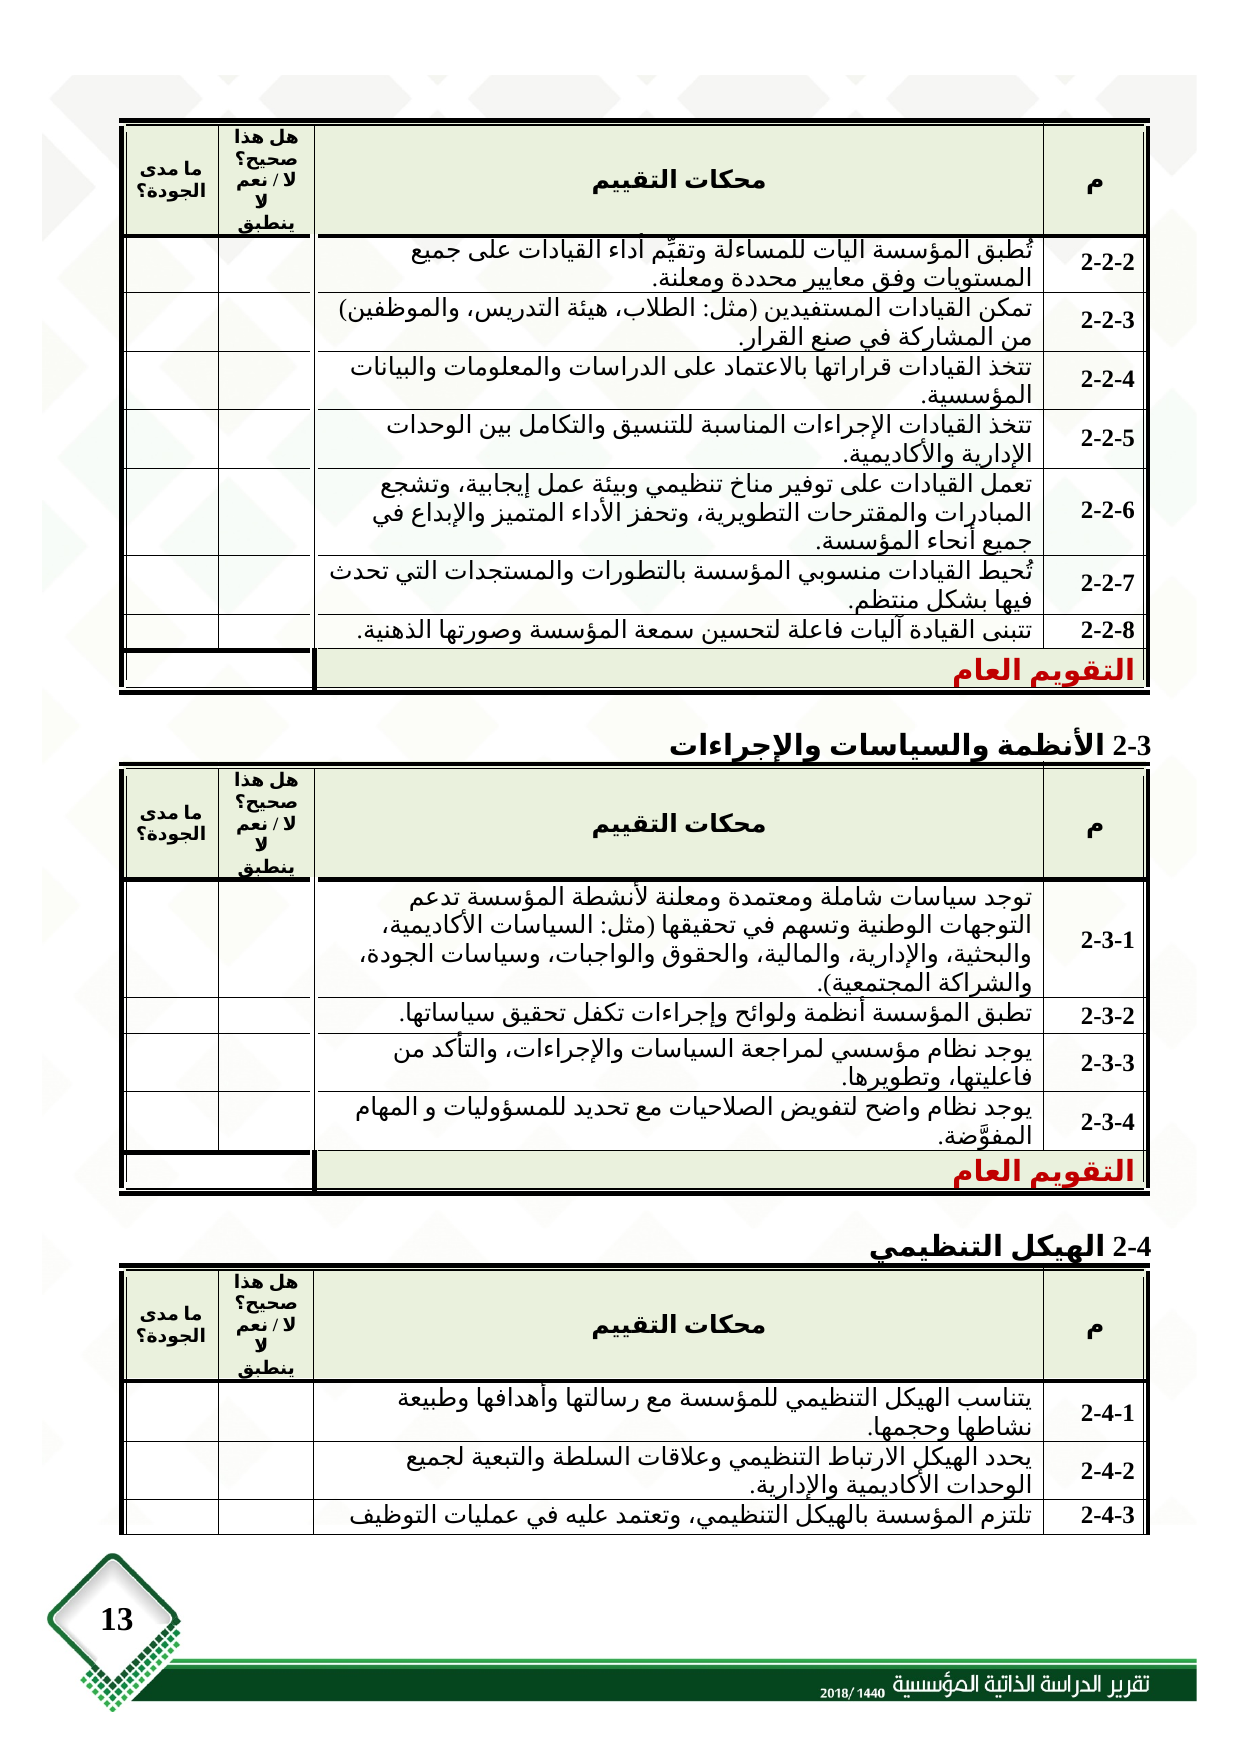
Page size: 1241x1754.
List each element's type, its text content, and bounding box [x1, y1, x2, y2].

table_cell [127, 998, 218, 1033]
table_header محكات التقييم [315, 769, 1043, 877]
table_header م [1044, 1268, 1146, 1378]
table_cell التقويم العام [317, 648, 1146, 687]
table_header م [1044, 123, 1146, 234]
table_cell [219, 555, 314, 614]
table_cell تُحيط القيادات منسوبي المؤسسة بالتطورات والمستجدات التي تحدث فيها بشكل منتظم. [315, 555, 1043, 614]
table_cell يوجد نظام مؤسسي لمراجعة السياسات والإجراءات، والتأكد من فاعليتها، وتطويرها. [315, 1033, 1043, 1091]
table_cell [314, 1500, 1043, 1534]
table_cell 2-2-4 [1044, 352, 1143, 409]
table_cell [219, 1091, 314, 1150]
table_cell [219, 614, 314, 648]
table_cell [219, 1500, 313, 1534]
picture [42, 75, 1197, 1712]
table_header هل هذا صحيح؟ لا / نعم / لا ينطبق [219, 769, 314, 877]
table_cell [219, 292, 314, 351]
table_cell يحدد الهيكل الارتباط التنظيمي وعلاقات السلطة والتبعية لجميع الوحدات الأكاديمية والإدارية. [314, 1442, 1043, 1499]
table_cell [124, 1150, 312, 1188]
table_header ما مدى الجودة؟ [123, 123, 218, 234]
table_cell 2-2-7 [1044, 556, 1143, 614]
table_header ما مدى الجودة؟ [123, 1268, 218, 1378]
table_cell تطبق المؤسسة أنظمة ولوائح وإجراءات تكفل تحقيق سياساتها. [315, 997, 1043, 1033]
table_cell 2-2-5 [1044, 410, 1143, 468]
table_cell 2-2-6 [1044, 469, 1143, 555]
table_cell 2-2-3 [1044, 293, 1143, 351]
table_cell [127, 615, 218, 648]
table_cell [127, 1383, 218, 1441]
table_cell [219, 409, 314, 468]
table_cell تمكن القيادات المستفيدين (مثل: الطلاب، هيئة التدريس، والموظفين) من المشاركة في صنع القرار. [315, 292, 1043, 351]
table_header م [1044, 766, 1146, 877]
table_cell 2-3-1 [1044, 882, 1143, 997]
table_cell [219, 468, 314, 555]
table_cell [124, 648, 312, 687]
table_cell [219, 877, 314, 997]
table_cell 2-4-1 [1044, 1383, 1143, 1441]
table_cell 2-4-2 [1044, 1442, 1143, 1499]
table_cell [127, 556, 218, 614]
table_cell [127, 1034, 218, 1091]
table_cell يوجد نظام واضح لتفويض الصلاحيات مع تحديد للمسؤوليات و المهام المفوَّضة. [315, 1091, 1043, 1150]
subtitle 2-3 الأنظمة والسياسات والإجراءات [118, 728, 1152, 761]
table_cell تتخذ القيادات الإجراءات المناسبة للتنسيق والتكامل بين الوحدات الإدارية والأكاديمية. [315, 409, 1043, 468]
table_cell تتخذ القيادات قراراتها بالاعتماد على الدراسات والمعلومات والبيانات المؤسسية. [315, 351, 1043, 409]
table_header محكات التقييم [315, 126, 1043, 234]
table_cell تُطبق المؤسسة آليات للمساءلة وتقيِّم أداء القيادات على جميع المستويات وفق معايير محددة ومعلنة. [315, 234, 1043, 292]
table_cell التقويم العام [317, 1150, 1146, 1188]
table_cell [127, 1500, 218, 1534]
table_header هل هذا صحيح؟ لا / نعم / لا ينطبق [219, 126, 314, 234]
table_cell [127, 1442, 218, 1499]
table_cell [127, 410, 218, 468]
table_cell [127, 469, 218, 555]
table_cell 2-3-4 [1044, 1092, 1143, 1150]
table_cell [219, 351, 314, 409]
table_cell [127, 882, 218, 997]
table_cell 2-4-3 [1044, 1500, 1143, 1534]
table_cell [127, 293, 218, 351]
table_cell [219, 997, 314, 1033]
table_header ما مدى الجودة؟ [123, 766, 218, 877]
table_cell [219, 1383, 313, 1441]
table_cell 2-2-2 [1044, 238, 1143, 292]
table_cell [219, 234, 314, 292]
table_cell [219, 1033, 314, 1091]
subtitle 2-4 الهيكل التنظيمي [118, 1229, 1152, 1263]
table_header محكات التقييم [314, 1271, 1043, 1378]
table_header هل هذا صحيح؟ لا / نعم / لا ينطبق [219, 1271, 313, 1378]
table_cell تعمل القيادات على توفير مناخ تنظيمي وبيئة عمل إيجابية، وتشجع المبادرات والمقترحات التطويرية، وتحفز الأداء المتميز والإبداع في جميع أنحاء المؤسسة. [315, 468, 1043, 555]
table_cell توجد سياسات شاملة ومعتمدة ومعلنة لأنشطة المؤسسة تدعم التوجهات الوطنية وتسهم في تحقيقها (مثل: السياسات الأكاديمية، والبحثية، والإدارية، والمالية، والحقوق والواجبات، وسياسات الجودة، والشراكة المجتمعية). [315, 877, 1043, 997]
table_cell [127, 238, 218, 292]
table_cell [127, 352, 218, 409]
table_cell 2-3-2 [1044, 998, 1143, 1033]
table_cell 2-3-3 [1044, 1034, 1143, 1091]
table_cell [127, 1092, 218, 1150]
table_cell 2-2-8 [1044, 615, 1143, 648]
table_cell [219, 1442, 313, 1499]
table_cell يتناسب الهيكل التنظيمي للمؤسسة مع رسالتها وأهدافها وطبيعة نشاطها وحجمها. [314, 1383, 1043, 1441]
table_cell تتبنى القيادة آليات فاعلة لتحسين سمعة المؤسسة وصورتها الذهنية. [315, 614, 1043, 648]
